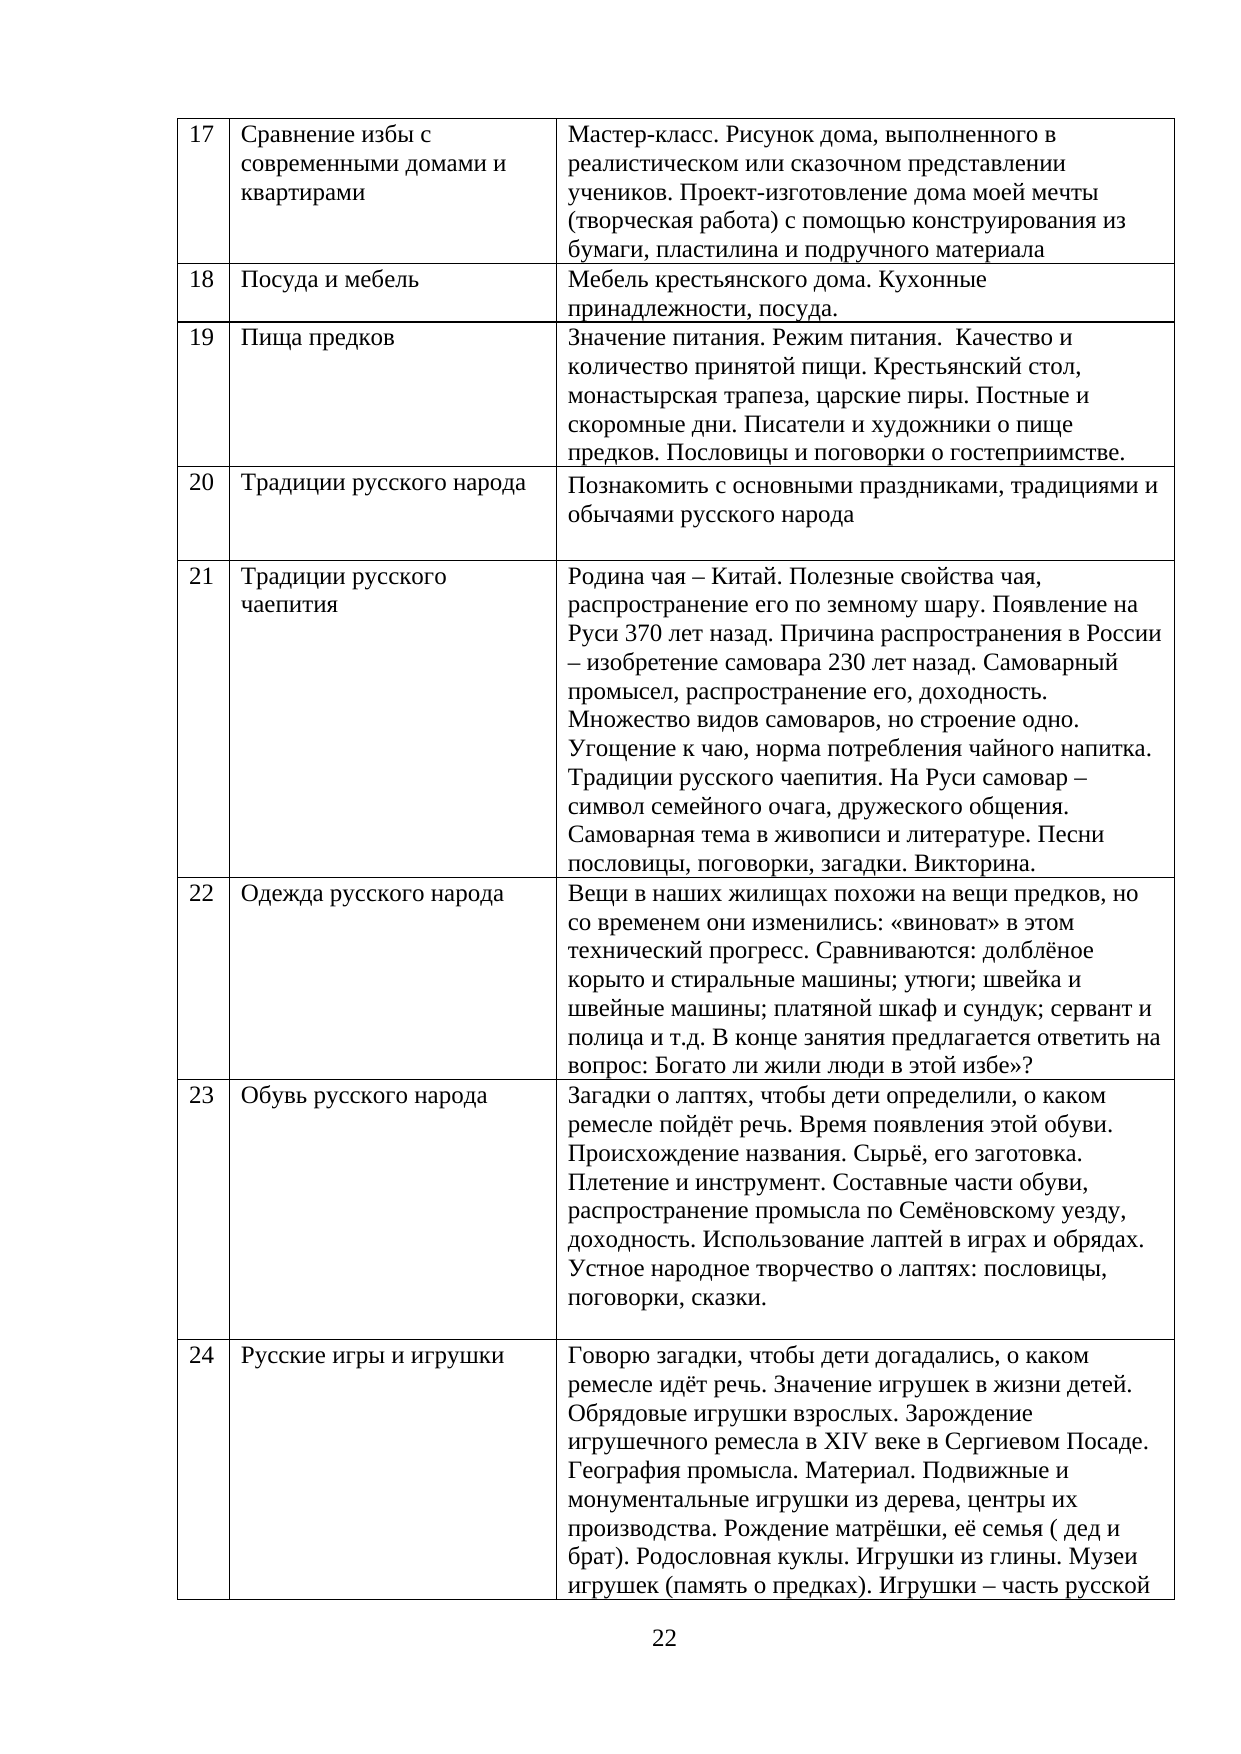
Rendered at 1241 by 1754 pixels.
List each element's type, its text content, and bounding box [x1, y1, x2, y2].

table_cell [230, 1340, 556, 1599]
table_cell 19 [178, 323, 229, 466]
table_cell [557, 1340, 1174, 1599]
table_cell 23 [178, 1080, 229, 1339]
table_cell 22 [178, 878, 229, 1079]
table_cell Загадки о лаптях, чтобы дети определили, о каком ремесле пойдёт речь. Время появления этой обуви. Происхождение названия. Сырьё, его заготовка. Плетение и инструмент. Составные части обуви, распространение промысла по Семёновскому уезду, доходность. Использование лаптей в играх и обрядах. Устное народное творчество о лаптях: пословицы, поговорки, сказки. [557, 1080, 1174, 1339]
table_cell Посуда и мебель [230, 264, 556, 321]
table_cell Мастер-класс. Рисунок дома, выполненного в реалистическом или сказочном представлении учеников. Проект-изготовление дома моей мечты (творческая работа) с помощью конструирования из бумаги, пластилина и подручного материала [557, 119, 1174, 263]
table_cell Традиции русского народа [230, 467, 556, 560]
table_cell Пища предков [230, 323, 556, 466]
table_cell 20 [178, 467, 229, 560]
table_cell Одежда русского народа [230, 878, 556, 1079]
table_cell Значение питания. Режим питания. Качество и количество принятой пищи. Крестьянский стол, монастырская трапеза, царские пиры. Постные и скоромные дни. Писатели и художники о пище предков. Пословицы и поговорки о гостеприимстве. [557, 323, 1174, 466]
table_cell Родина чая – Китай. Полезные свойства чая, распространение его по земному шару. Появление на Руси 370 лет назад. Причина распространения в России – изобретение самовара 230 лет назад. Самоварный промысел, распространение его, доходность. Множество видов самоваров, но строение одно. Угощение к чаю, норма потребления чайного напитка. Традиции русского чаепития. На Руси самовар – символ семейного очага, дружеского общения. Самоварная тема в живописи и литературе. Песни пословицы, поговорки, загадки. Викторина. [557, 561, 1174, 877]
table_cell 17 [178, 119, 229, 263]
table_cell 18 [178, 264, 229, 321]
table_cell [230, 119, 556, 263]
table_cell Познакомить с основными праздниками, традициями и обычаями русского народа [557, 467, 1174, 560]
table_cell Обувь русского народа [230, 1080, 556, 1339]
table_cell Мебель крестьянского дома. Кухонные принадлежности, посуда. [557, 264, 1174, 321]
table_cell Вещи в наших жилищах похожи на вещи предков, но со временем они изменились: «виноват» в этом технический прогресс. Сравниваются: долблёное корыто и стиральные машины; утюги; швейка и швейные машины; платяной шкаф и сундук; сервант и полица и т.д. В конце занятия предлагается ответить на вопрос: Богато ли жили люди в этой избе»? [557, 878, 1174, 1079]
table_cell Традиции русского чаепития [230, 561, 556, 877]
table_cell 24 [178, 1340, 229, 1599]
table_cell 21 [178, 561, 229, 877]
